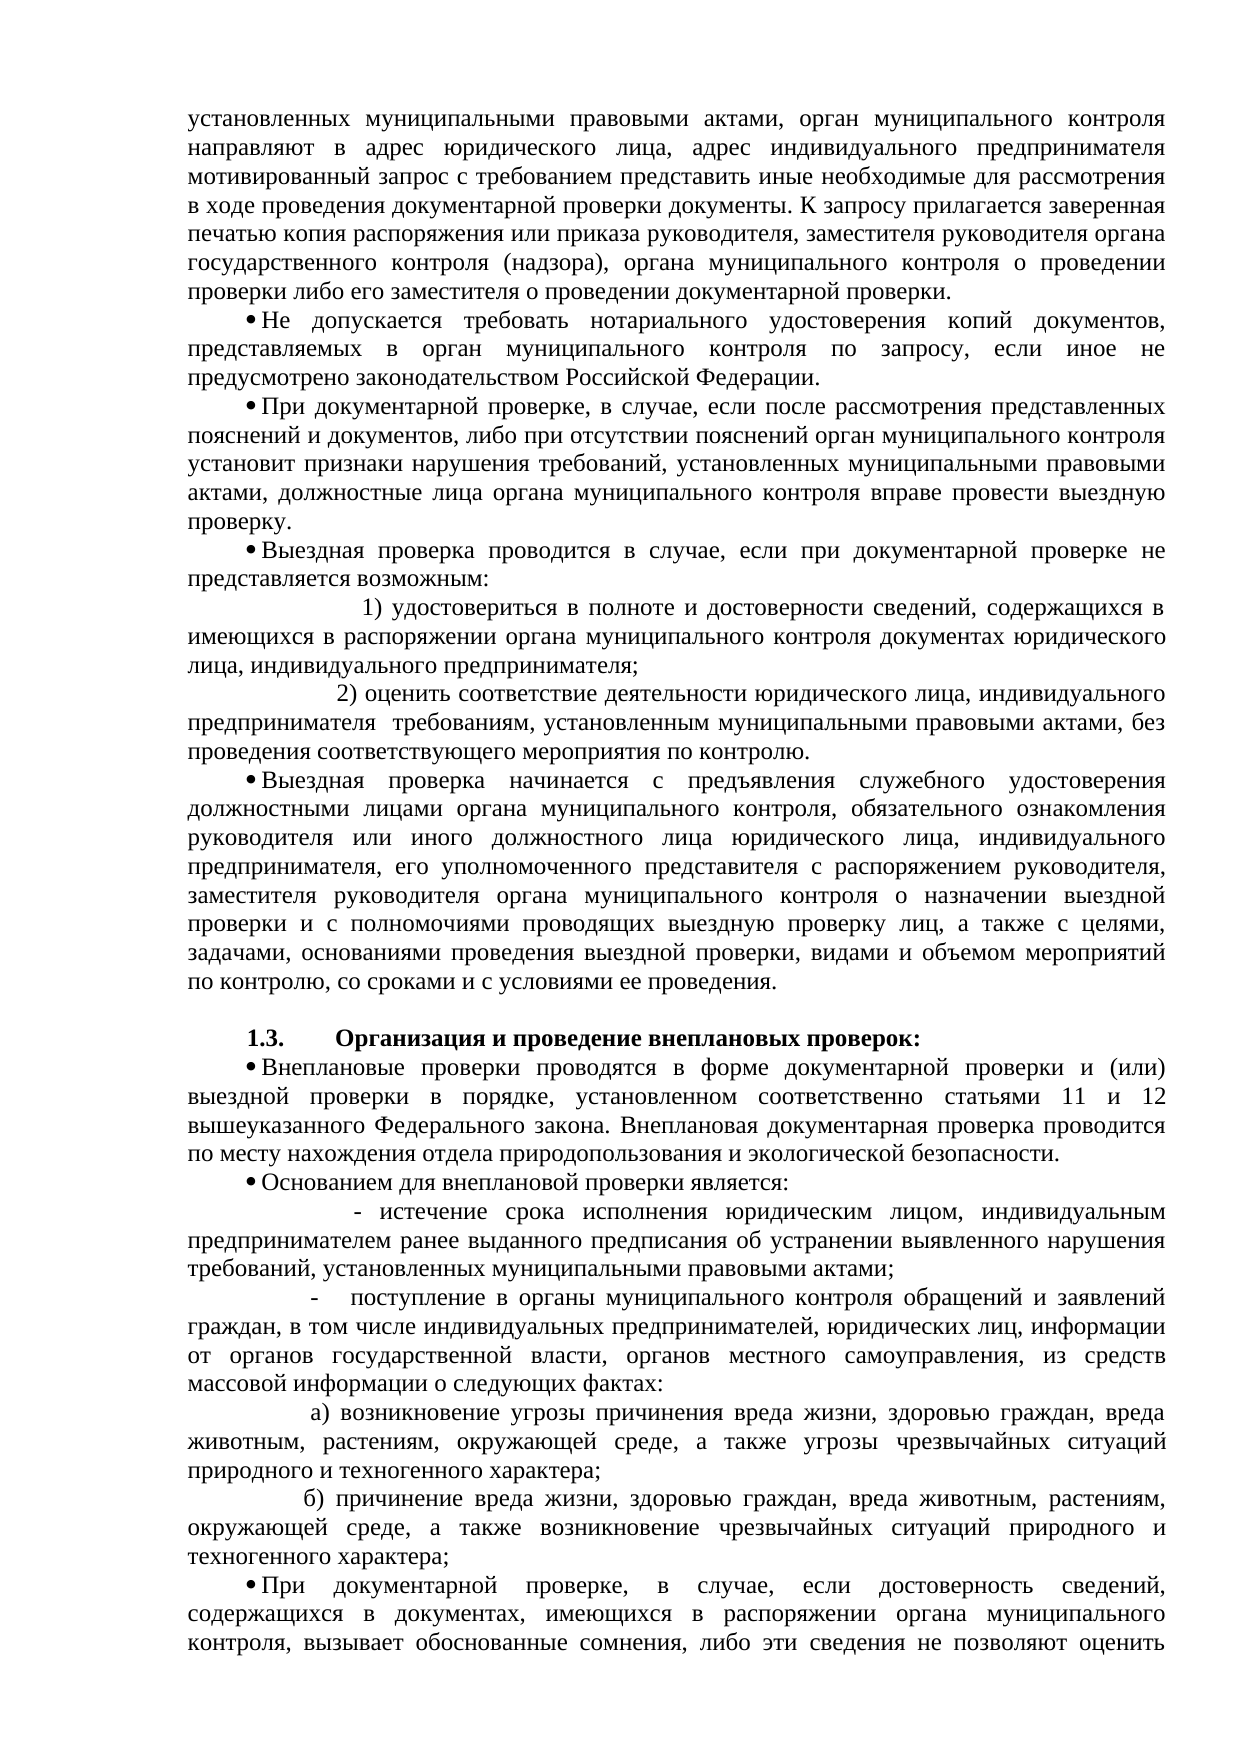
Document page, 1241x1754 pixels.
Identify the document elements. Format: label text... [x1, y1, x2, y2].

list Организация и проведение внеплановых проверок: [187, 1023, 1167, 1052]
list При документарной проверке, в случае, если после рассмотрения представленных пояснений и документов, либо при отсутствии пояснений орган муниципального контроля установит признаки нарушения требований, установленных муниципальными правовыми актами, должностные лица органа муниципального контроля вправе провести выездную проверку. [187, 391, 1167, 535]
list Внеплановые проверки проводятся в форме документарной проверки и (или) выездной проверки в порядке, установленном соответственно статьями 11 и 12 вышеуказанного Федерального закона. Внеплановая документарная проверка проводится по месту нахождения отдела природопользования и экологической безопасности. [187, 1052, 1167, 1167]
text а) возникновение угрозы причинения вреда жизни, здоровью граждан, вреда животным, растениям, окружающей среде, а также угрозы чрезвычайных ситуаций природного и техногенного характера; [187, 1397, 1167, 1483]
text 2) оценить соответствие деятельности юридического лица, индивидуального предпринимателя требованиям, установленным муниципальными правовыми актами, без проведения соответствующего мероприятия по контролю. [187, 678, 1167, 765]
list Основанием для внеплановой проверки является: [187, 1167, 1167, 1196]
text 1) удостовериться в полноте и достоверности сведений, содержащихся в имеющихся в распоряжении органа муниципального контроля документах юридического лица, индивидуального предпринимателя; [187, 592, 1167, 678]
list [187, 103, 1167, 305]
text б) причинение вреда жизни, здоровью граждан, вреда животным, растениям, окружающей среде, а также возникновение чрезвычайных ситуаций природного и техногенного характера; [187, 1483, 1167, 1570]
list Выездная проверка начинается с предъявления служебного удостоверения должностными лицами органа муниципального контроля, обязательного ознакомления руководителя или иного должностного лица юридического лица, индивидуального предпринимателя, его уполномоченного представителя с распоряжением руководителя, заместителя руководителя органа муниципального контроля о назначении выездной проверки и с полномочиями проводящих выездную проверку лиц, а также с целями, задачами, основаниями проведения выездной проверки, видами и объемом мероприятий по контролю, со сроками и с условиями ее проведения. [187, 765, 1167, 995]
text - истечение срока исполнения юридическим лицом, индивидуальным предпринимателем ранее выданного предписания об устранении выявленного нарушения требований, установленных муниципальными правовыми актами; [187, 1196, 1167, 1282]
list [187, 1570, 1167, 1656]
text - поступление в органы муниципального контроля обращений и заявлений граждан, в том числе индивидуальных предпринимателей, юридических лиц, информации от органов государственной власти, органов местного самоуправления, из средств массовой информации о следующих фактах: [187, 1282, 1167, 1397]
list Выездная проверка проводится в случае, если при документарной проверке не представляется возможным: [187, 535, 1167, 592]
list Не допускается требовать нотариального удостоверения копий документов, представляемых в орган муниципального контроля по запросу, если иное не предусмотрено законодательством Российской Федерации. [187, 305, 1167, 391]
